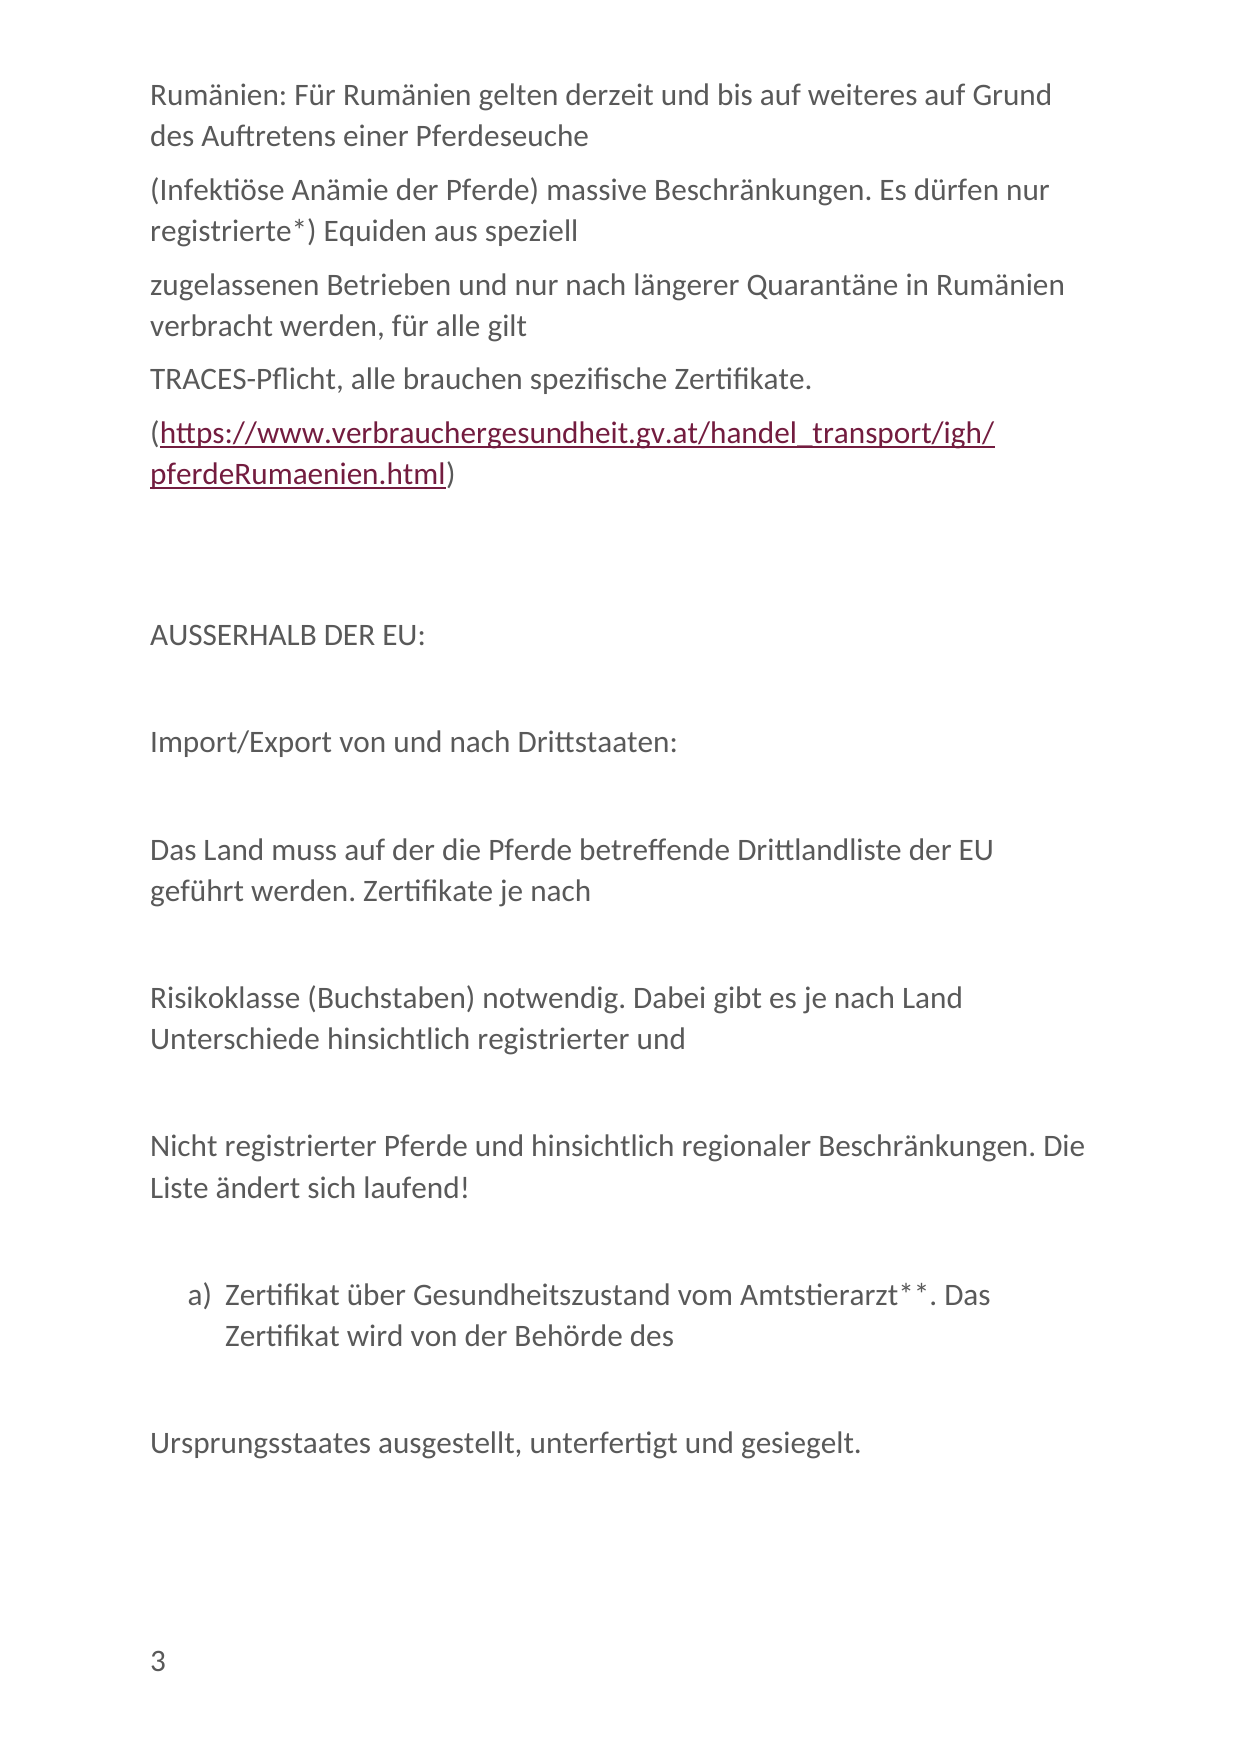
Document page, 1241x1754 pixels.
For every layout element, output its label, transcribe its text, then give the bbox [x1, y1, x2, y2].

text (Infektiöse Anämie der Pferde) massive Beschränkungen. Es dürfen nur registrierte*) Equiden aus speziell [150, 170, 1090, 249]
list Zertifikat über Gesundheitszustand vom Amtstierarzt**. Das Zertifikat wird von der Behörde des [187, 1275, 1090, 1354]
text Das Land muss auf der die Pferde betreffende Drittlandliste der EU geführt werden. Zertifikate je nach [150, 830, 1090, 909]
text Nicht registrierter Pferde und hinsichtlich regionaler Beschränkungen. Die Liste ändert sich laufend! [150, 1127, 1090, 1206]
text AUSSERHALB DER EU: [150, 615, 1090, 653]
text Risikoklasse (Buchstaben) notwendig. Dabei gibt es je nach Land Unterschiede hinsichtlich registrierter und [150, 978, 1090, 1057]
text (https://www.verbrauchergesundheit.gv.at/handel_transport/igh/pferdeRumaenien.html) [150, 413, 1090, 492]
text zugelassenen Betrieben und nur nach längerer Quarantäne in Rumänien verbracht werden, für alle gilt [150, 264, 1090, 344]
text TRACES-Pflicht, alle brauchen spezifische Zertifikate. [150, 359, 1090, 397]
text Import/Export von und nach Drittstaaten: [150, 722, 1090, 761]
text Rumänien: Für Rumänien gelten derzeit und bis auf weiteres auf Grund des Auftretens einer Pferdeseuche [150, 75, 1090, 154]
text Ursprungsstaates ausgestellt, unterfertigt und gesiegelt. [150, 1423, 1090, 1462]
